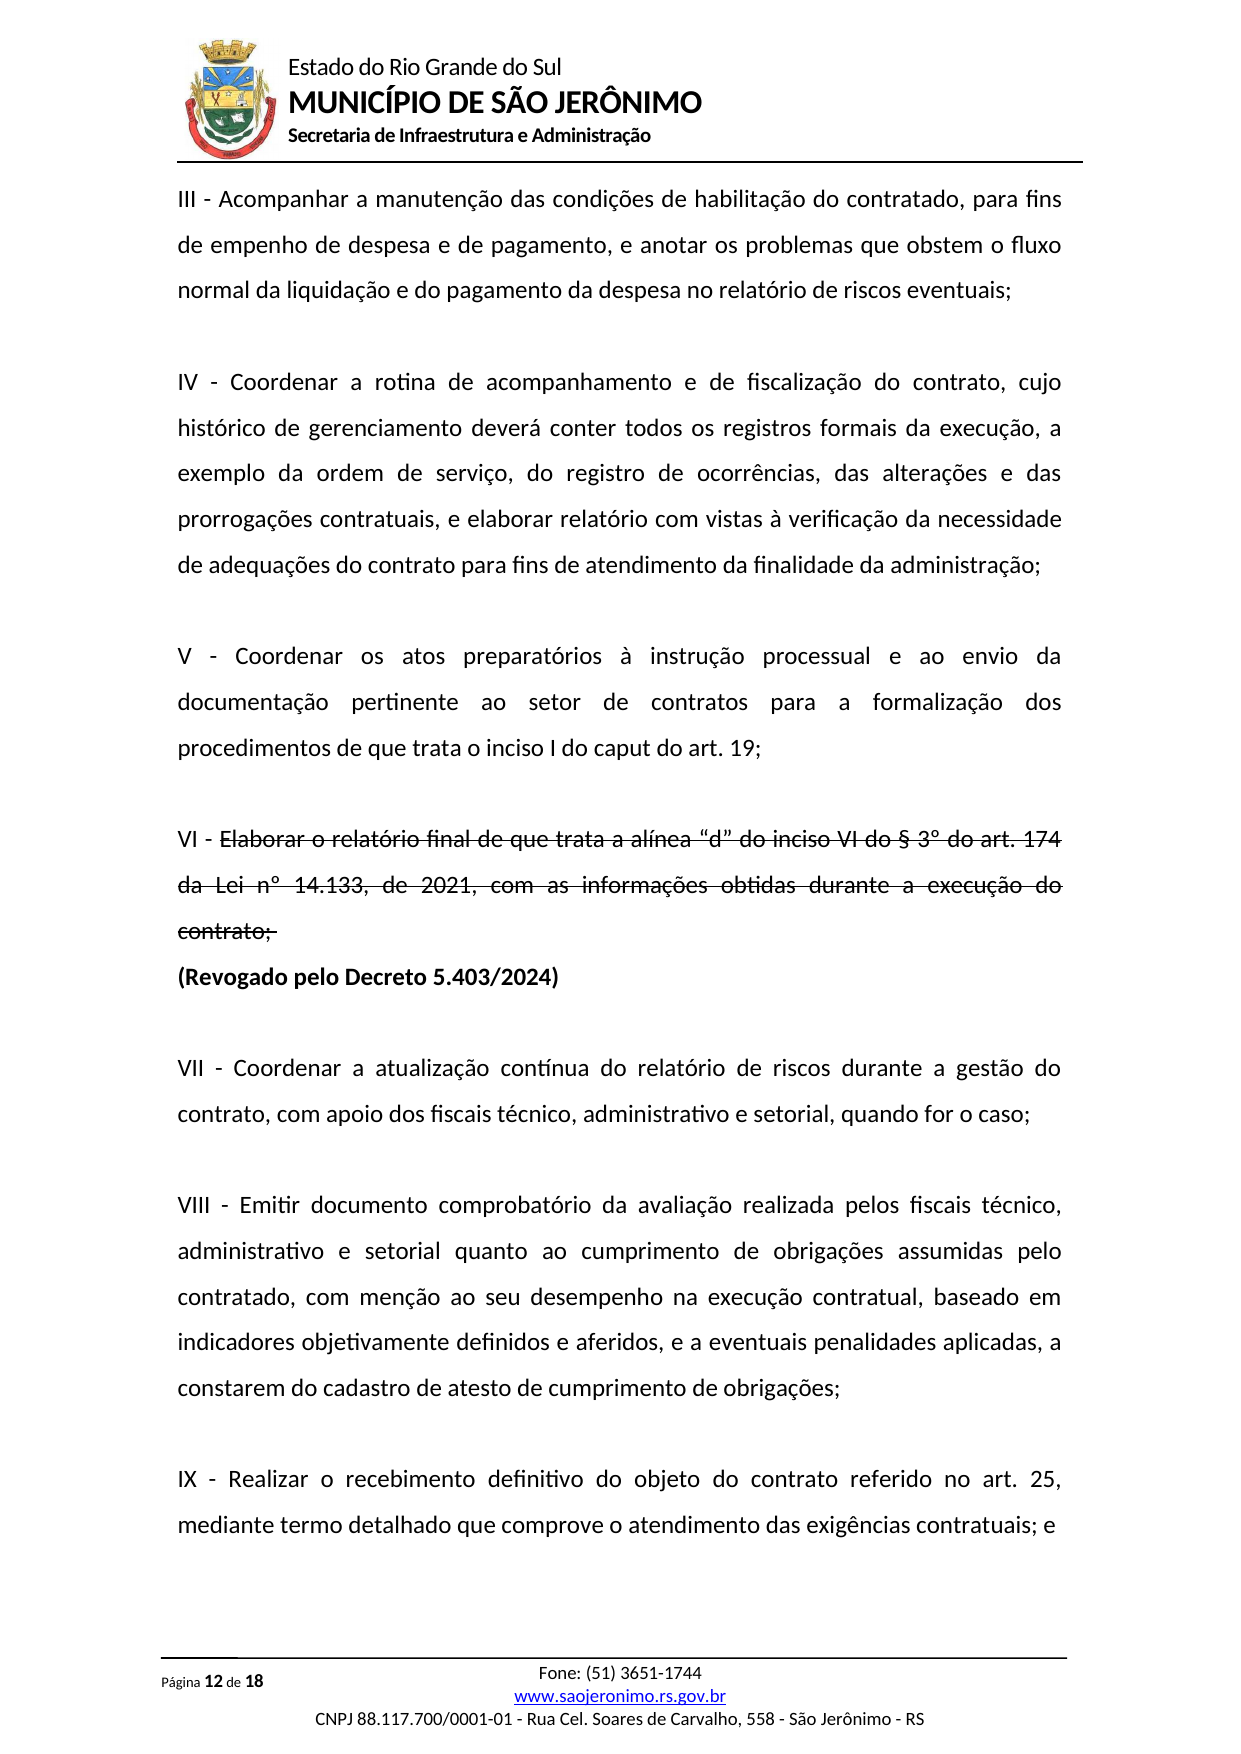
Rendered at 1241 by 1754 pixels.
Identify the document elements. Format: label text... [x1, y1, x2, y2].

text IX - Realizar o recebimento definitivo do objeto do contrato referido no art. 25, mediante termo detalhado que comprove o atendimento das exigências contratuais; e [177, 1464, 1063, 1540]
text VI - Elaborar o relatório final de que trata a alínea “d” do inciso VI do § 3º do art. 174 da Lei nº 14.133, de 2021, com as informações obtidas durante a execução do contrato; [177, 823, 1063, 886]
picture [184, 38, 281, 160]
text IV - Coordenar a rotina de acompanhamento e de fiscalização do contrato, cujo histórico de gerenciamento deverá conter todos os registros formais da execução, a exemplo da ordem de serviço, do registro de ocorrências, das alterações e das prorrogações contratuais, e elaborar relatório com vistas à verificação da necessidade de adequações do contrato para fins de atendimento da finalidade da administração; [177, 366, 1063, 579]
text VIII - Emitir documento comprobatório da avaliação realizada pelos fiscais técnico, administrativo e setorial quanto ao cumprimento de obrigações assumidas pelo contratado, com menção ao seu desempenho na execução contratual, baseado em indicadores objetivamente definidos e aferidos, e a eventuais penalidades aplicadas, a constarem do cadastro de atesto de cumprimento de obrigações; [177, 1189, 1063, 1403]
text VII - Coordenar a atualização contínua do relatório de riscos durante a gestão do contrato, com apoio dos fiscais técnico, administrativo e setorial, quando for o caso; [177, 1052, 1063, 1128]
text VI - Elaborar o relatório final de que trata a alínea “d” do inciso VI do § 3º do art. 174 da Lei nº 14.133, de 2021, com as informações obtidas durante a execução do contrato; [177, 887, 1063, 945]
text (Revogado pelo Decreto 5.403/2024) [177, 961, 1063, 991]
text III - Acompanhar a manutenção das condições de habilitação do contratado, para fins de empenho de despesa e de pagamento, e anotar os problemas que obstem o fluxo normal da liquidação e do pagamento da despesa no relatório de riscos eventuais; [177, 183, 1063, 305]
text V - Coordenar os atos preparatórios à instrução processual e ao envio da documentação pertinente ao setor de contratos para a formalização dos procedimentos de que trata o inciso I do caput do art. 19; [177, 641, 1063, 762]
